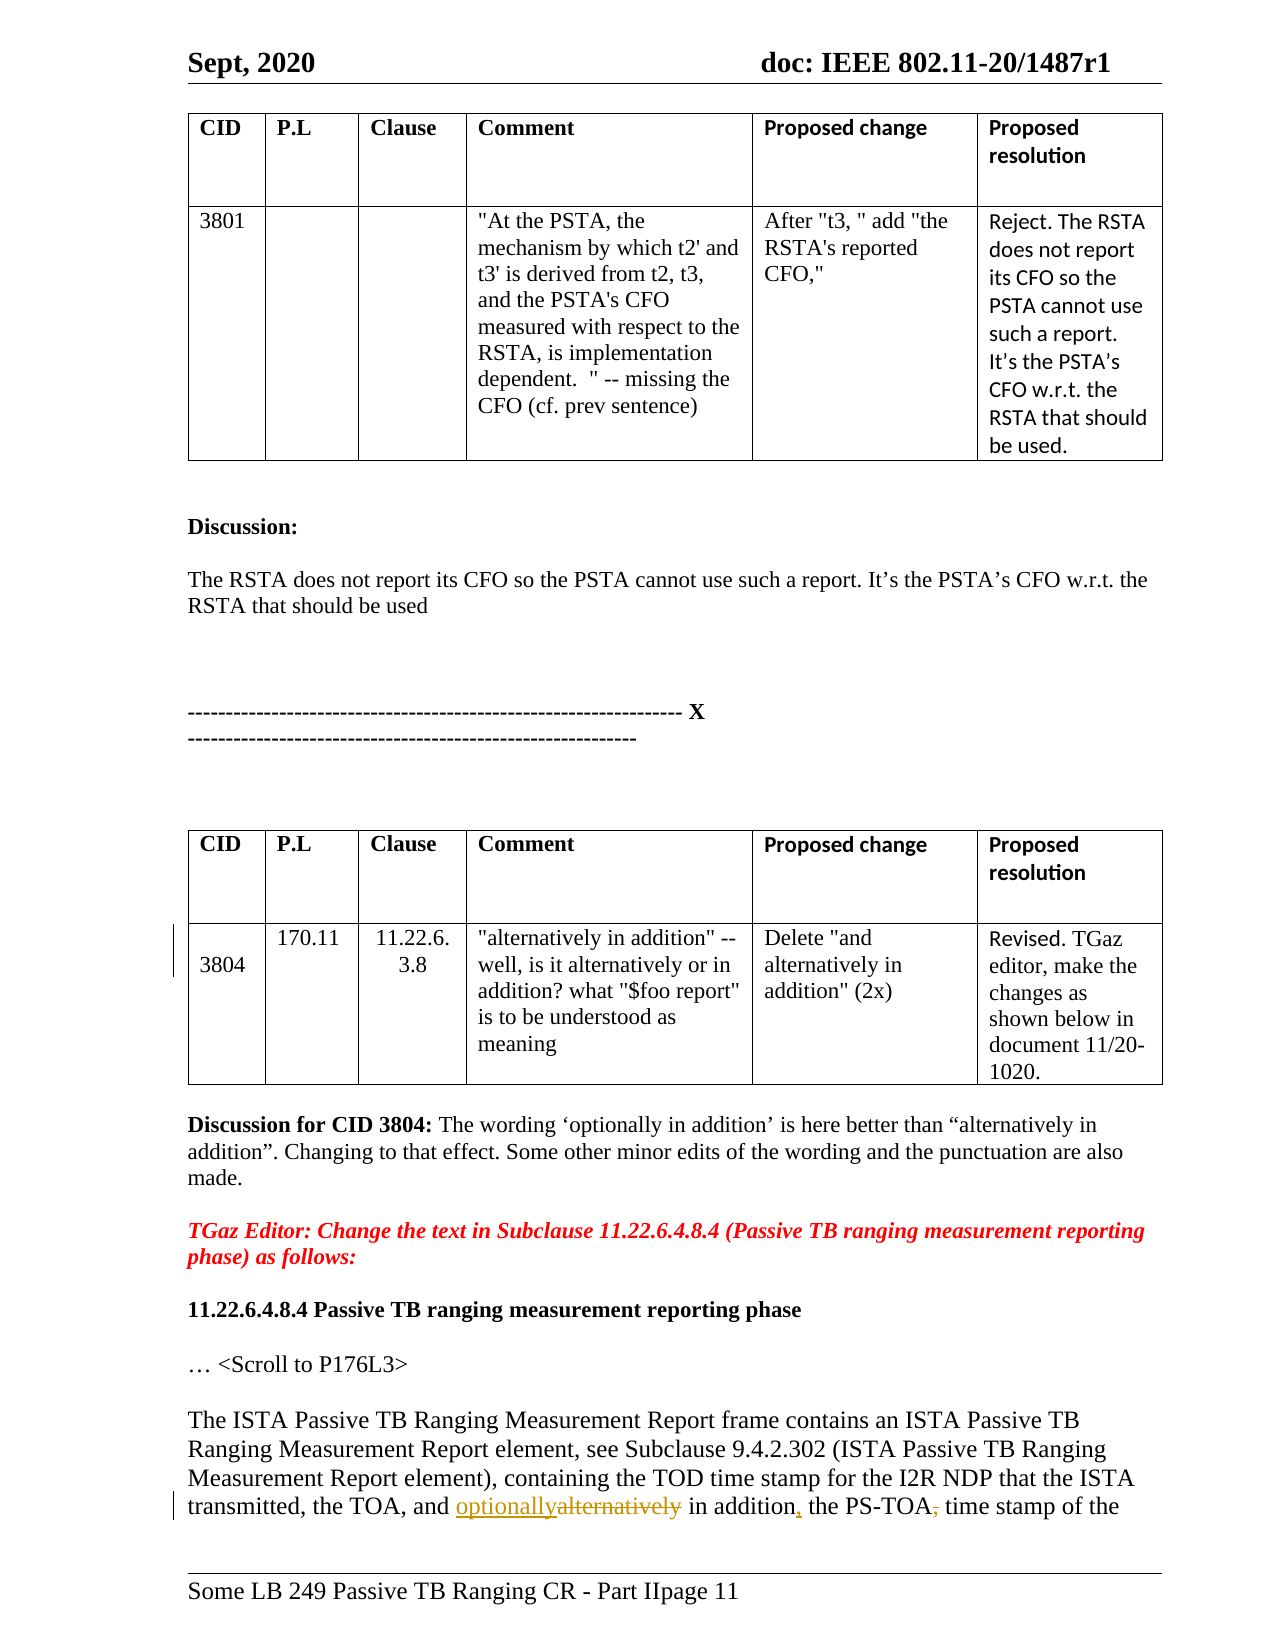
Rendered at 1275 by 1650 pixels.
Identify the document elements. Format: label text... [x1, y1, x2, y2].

table_header Proposed resolution [978, 831, 1162, 923]
text Discussion for CID 3804: The wording ‘optionally in addition’ is here better than “alternatively in addition”. Changing to that effect. Some other minor edits of the wording and the punctuation are also made. [187, 1111, 1162, 1191]
table_cell Revised. TGaz editor, make the changes as shown below in document 11/20-1020. [978, 924, 1162, 1084]
text ----------------------------------------------------------------- X ----------------------------------------------------------- [187, 698, 1162, 750]
table_header Comment [467, 114, 752, 206]
table_cell 11.22.6.3.8 [359, 924, 466, 1084]
table_header P.L [266, 831, 358, 923]
table_header CID [189, 831, 265, 923]
table_cell "At the PSTA, the mechanism by which t2' and t3' is derived from t2, t3, and the PSTA's CFO measured with respect to the RSTA, is implementation dependent. " -- missing the CFO (cf. prev sentence) [467, 207, 752, 459]
table_cell Delete "and alternatively in addition" (2x) [753, 924, 977, 1084]
text Discussion: [187, 513, 1162, 539]
text … <Scroll to P176L3> [187, 1350, 1162, 1377]
table_header Clause [359, 114, 466, 206]
table_header Clause [359, 831, 466, 923]
table_cell "alternatively in addition" -- well, is it alternatively or in addition? what "$foo report" is to be understood as meaning [467, 924, 752, 1084]
table_header Proposed resolution [978, 114, 1162, 206]
table_cell 170.11 [266, 924, 358, 1084]
text TGaz Editor: Change the text in Subclause 11.22.6.4.8.4 (Passive TB ranging measurement reporting phase) as follows: [187, 1217, 1162, 1269]
table_header P.L [266, 114, 358, 206]
table_header Comment [467, 831, 752, 923]
text 11.22.6.4.8.4 Passive TB ranging measurement reporting phase [187, 1296, 1162, 1322]
table_cell After "t3, " add "the RSTA's reported CFO," [753, 207, 977, 459]
table_cell [359, 207, 466, 459]
table_cell Reject. The RSTA does not report its CFO so the PSTA cannot use such a report. It’s the PSTA’s CFO w.r.t. the RSTA that should be used. [978, 207, 1162, 459]
text The RSTA does not report its CFO so the PSTA cannot use such a report. It’s the PSTA’s CFO w.r.t. the RSTA that should be used [187, 566, 1162, 619]
table_header CID [189, 114, 265, 206]
table_cell [266, 207, 358, 459]
table_header Proposed change [753, 831, 977, 923]
table_header Proposed change [753, 114, 977, 206]
table_cell 3804 [189, 924, 265, 1084]
table_cell 3801 [189, 207, 265, 459]
